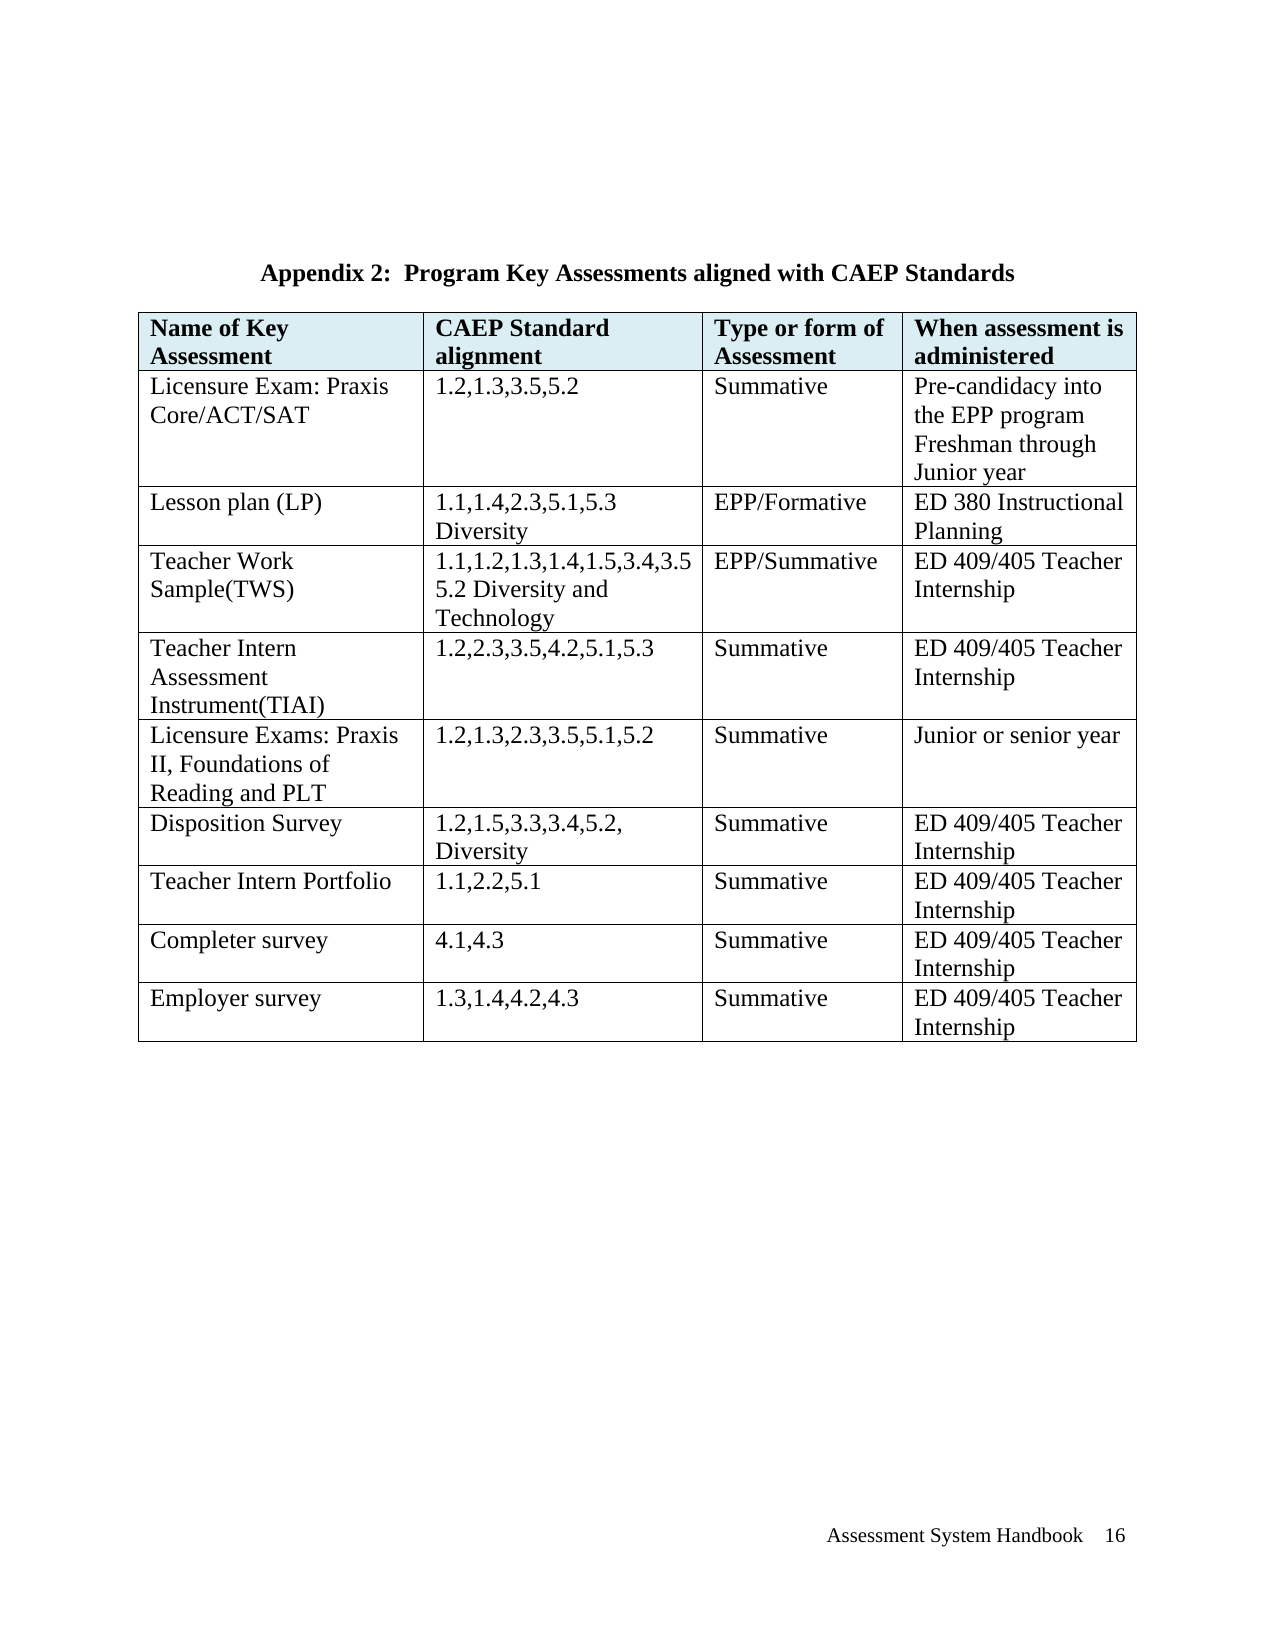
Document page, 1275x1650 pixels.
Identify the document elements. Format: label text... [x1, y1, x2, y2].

table_cell 1.2,1.5,3.3,3.4,5.2, Diversity [424, 808, 702, 865]
table_cell Summative [703, 808, 902, 865]
table_cell Lesson plan (LP) [139, 487, 423, 545]
table_cell 1.2,1.3,3.5,5.2 [424, 371, 702, 486]
table_cell 1.2,1.3,2.3,3.5,5.1,5.2 [424, 720, 702, 807]
table_cell Summative [703, 866, 902, 924]
text Appendix 2: Program Key Assessments aligned with CAEP Standards [150, 258, 1125, 286]
table_cell ED 380 Instructional Planning [903, 487, 1136, 545]
table_cell ED 409/405 Teacher Internship [903, 866, 1136, 924]
table_cell Licensure Exam: Praxis Core/ACT/SAT [139, 371, 423, 486]
table_cell ED 409/405 Teacher Internship [903, 983, 1136, 1041]
table_cell 1.1,1.4,2.3,5.1,5.3 Diversity [424, 487, 702, 545]
table_cell 1.1,2.2,5.1 [424, 866, 702, 924]
table_cell Employer survey [139, 983, 423, 1041]
table_cell ED 409/405 Teacher Internship [903, 633, 1136, 719]
table_cell Disposition Survey [139, 808, 423, 865]
table_cell Summative [703, 720, 902, 807]
table_cell Summative [703, 371, 902, 486]
table_cell Teacher Intern Assessment Instrument(TIAI) [139, 633, 423, 719]
table_cell Completer survey [139, 925, 423, 982]
table_cell ED 409/405 Teacher Internship [903, 546, 1136, 632]
table_header Type or form of Assessment [703, 313, 902, 370]
table_cell EPP/Formative [703, 487, 902, 545]
table_cell 4.1,4.3 [424, 925, 702, 982]
table_cell 1.2,2.3,3.5,4.2,5.1,5.3 [424, 633, 702, 719]
table_cell Summative [703, 925, 902, 982]
table_header When assessment is administered [903, 313, 1136, 370]
table_cell ED 409/405 Teacher Internship [903, 925, 1136, 982]
table_cell 1.3,1.4,4.2,4.3 [424, 983, 702, 1041]
table_cell Licensure Exams: Praxis II, Foundations of Reading and PLT [139, 720, 423, 807]
table_cell Summative [703, 633, 902, 719]
table_cell Teacher Intern Portfolio [139, 866, 423, 924]
table_header CAEP Standard alignment [424, 313, 702, 370]
table_cell Junior or senior year [903, 720, 1136, 807]
table_cell 1.1,1.2,1.3,1.4,1.5,3.4,3.5 5.2 Diversity and Technology [424, 546, 702, 632]
table_cell Summative [703, 983, 902, 1041]
table_cell Teacher Work Sample(TWS) [139, 546, 423, 632]
table_cell Pre-candidacy into the EPP program Freshman through Junior year [903, 371, 1136, 486]
table_cell ED 409/405 Teacher Internship [903, 808, 1136, 865]
table_cell EPP/Summative [703, 546, 902, 632]
table_header Name of Key Assessment [139, 313, 423, 370]
